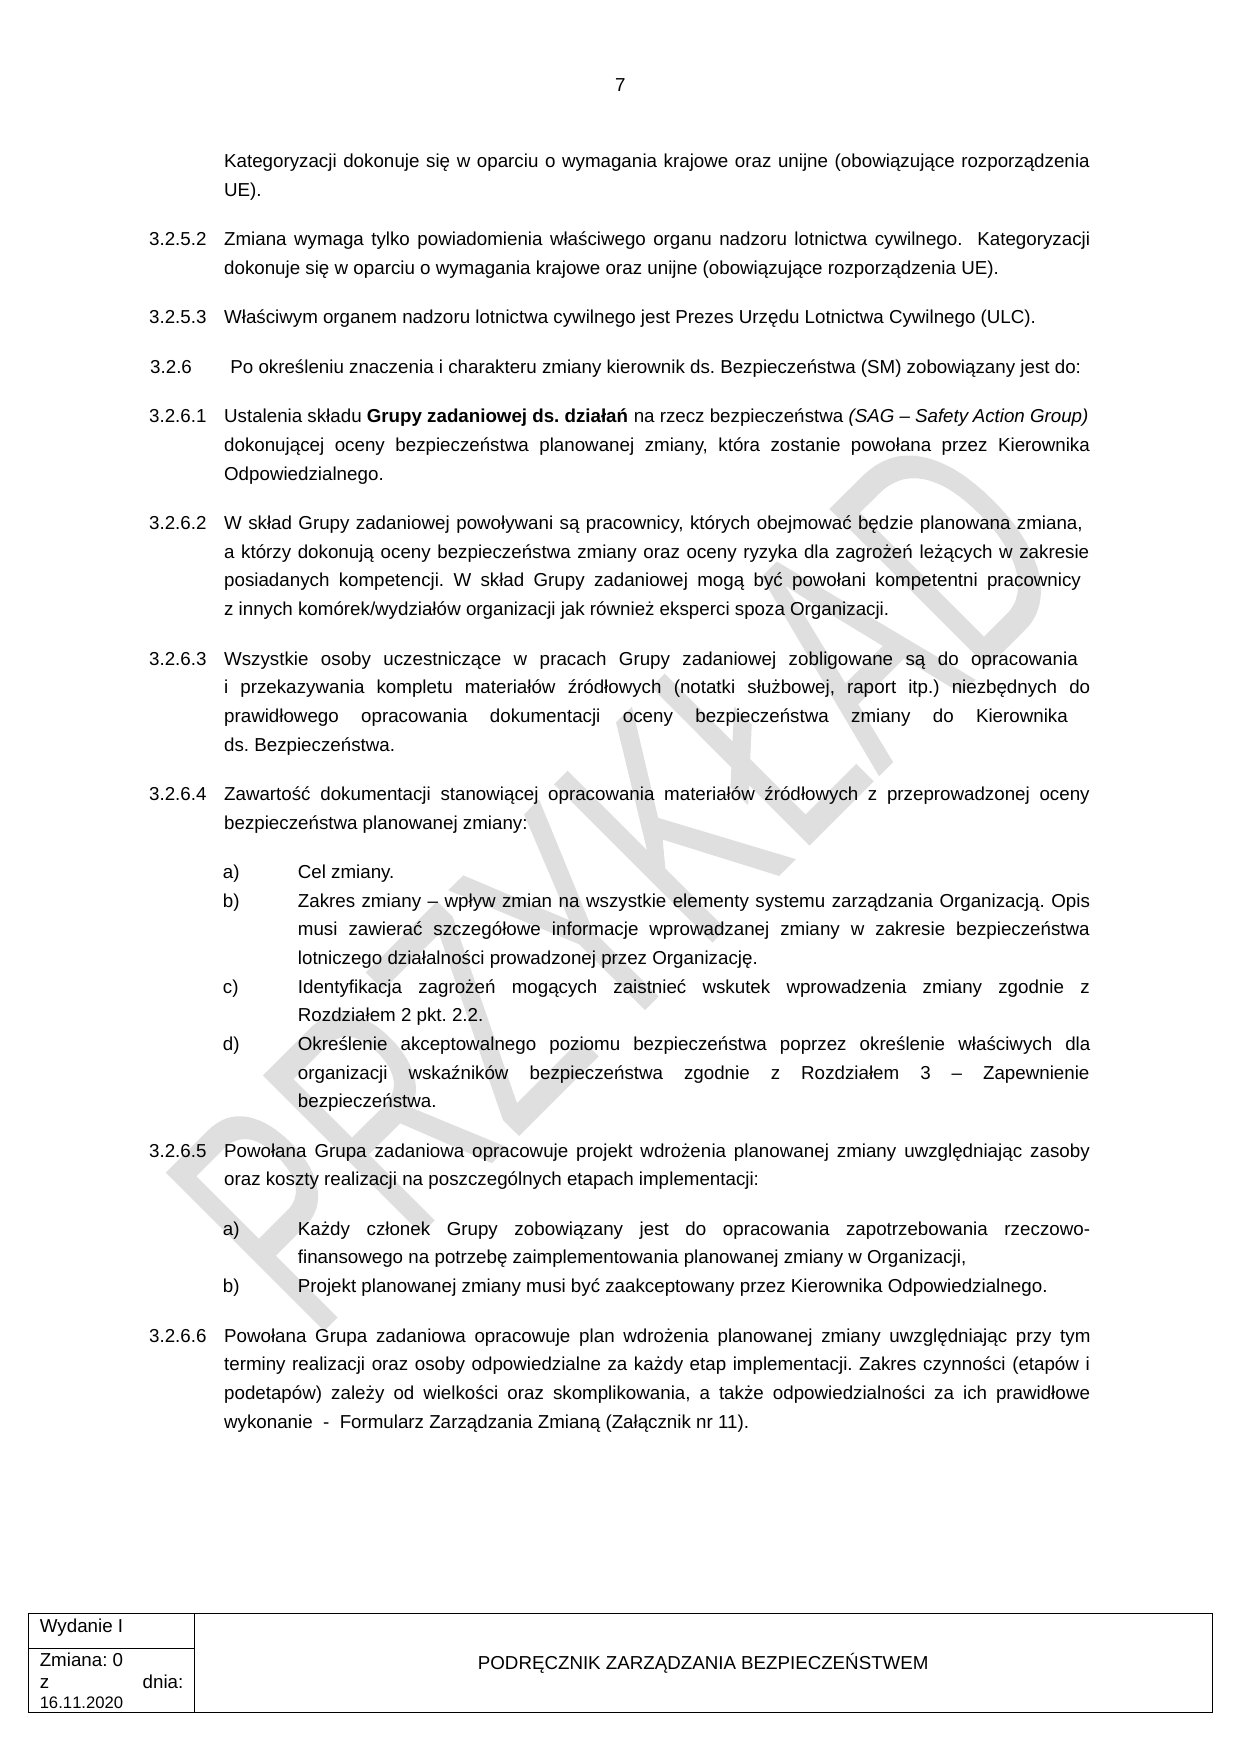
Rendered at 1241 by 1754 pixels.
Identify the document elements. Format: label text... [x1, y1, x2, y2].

list Po określeniu znaczenia i charakteru zmiany kierownik ds. Bezpieczeństwa (SM) zobowiązany jest do: [150, 356, 1090, 377]
list Identyfikacja zagrożeń mogących zaistnieć wskutek wprowadzenia zmiany zgodnie z Rozdziałem 2 pkt. 2.2. [223, 976, 1090, 1026]
list Właściwym organem nadzoru lotnictwa cywilnego jest Prezes Urzędu Lotnictwa Cywilnego (ULC). [149, 306, 1090, 328]
list Każdy członek Grupy zobowiązany jest do opracowania zapotrzebowania rzeczowo-finansowego na potrzebę zaimplementowania planowanej zmiany w Organizacji, [223, 1218, 1090, 1268]
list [149, 150, 1090, 200]
list Zakres zmiany – wpływ zmian na wszystkie elementy systemu zarządzania Organizacją. Opis musi zawierać szczegółowe informacje wprowadzanej zmiany w zakresie bezpieczeństwa lotniczego działalności prowadzonej przez Organizację. [223, 889, 1090, 968]
list Cel zmiany. [223, 861, 1090, 882]
list W skład Grupy zadaniowej powoływani są pracownicy, których obejmować będzie planowana zmiana, a którzy dokonują oceny bezpieczeństwa zmiany oraz oceny ryzyka dla zagrożeń leżących w zakresie posiadanych kompetencji. W skład Grupy zadaniowej mogą być powołani kompetentni pracownicy z innych komórek/wydziałów organizacji jak również eksperci spoza Organizacji. [149, 512, 1090, 619]
list Określenie akceptowalnego poziomu bezpieczeństwa poprzez określenie właściwych dla organizacji wskaźników bezpieczeństwa zgodnie z Rozdziałem 3 – Zapewnienie bezpieczeństwa. [223, 1033, 1090, 1112]
list Wszystkie osoby uczestniczące w pracach Grupy zadaniowej zobligowane są do opracowania i przekazywania kompletu materiałów źródłowych (notatki służbowej, raport itp.) niezbędnych do prawidłowego opracowania dokumentacji oceny bezpieczeństwa zmiany do Kierownika ds. Bezpieczeństwa. [149, 647, 1090, 755]
list Projekt planowanej zmiany musi być zaakceptowany przez Kierownika Odpowiedzialnego. [223, 1275, 1090, 1297]
list Zmiana wymaga tylko powiadomienia właściwego organu nadzoru lotnictwa cywilnego. Kategoryzacji dokonuje się w oparciu o wymagania krajowe oraz unijne (obowiązujące rozporządzenia UE). [149, 228, 1090, 278]
list Powołana Grupa zadaniowa opracowuje plan wdrożenia planowanej zmiany uwzględniając przy tym terminy realizacji oraz osoby odpowiedzialne za każdy etap implementacji. Zakres czynności (etapów i podetapów) zależy od wielkości oraz skomplikowania, a także odpowiedzialności za ich prawidłowe wykonanie - Formularz Zarządzania Zmianą (Załącznik nr 11). [149, 1324, 1090, 1432]
list Powołana Grupa zadaniowa opracowuje projekt wdrożenia planowanej zmiany uwzględniając zasoby oraz koszty realizacji na poszczególnych etapach implementacji: [149, 1139, 1090, 1190]
list Zawartość dokumentacji stanowiącej opracowania materiałów źródłowych z przeprowadzonej oceny bezpieczeństwa planowanej zmiany: [149, 783, 1090, 833]
list Ustalenia składu Grupy zadaniowej ds. działań na rzecz bezpieczeństwa (SAG – Safety Action Group) dokonującej oceny bezpieczeństwa planowanej zmiany, która zostanie powołana przez Kierownika Odpowiedzialnego. [149, 405, 1090, 484]
